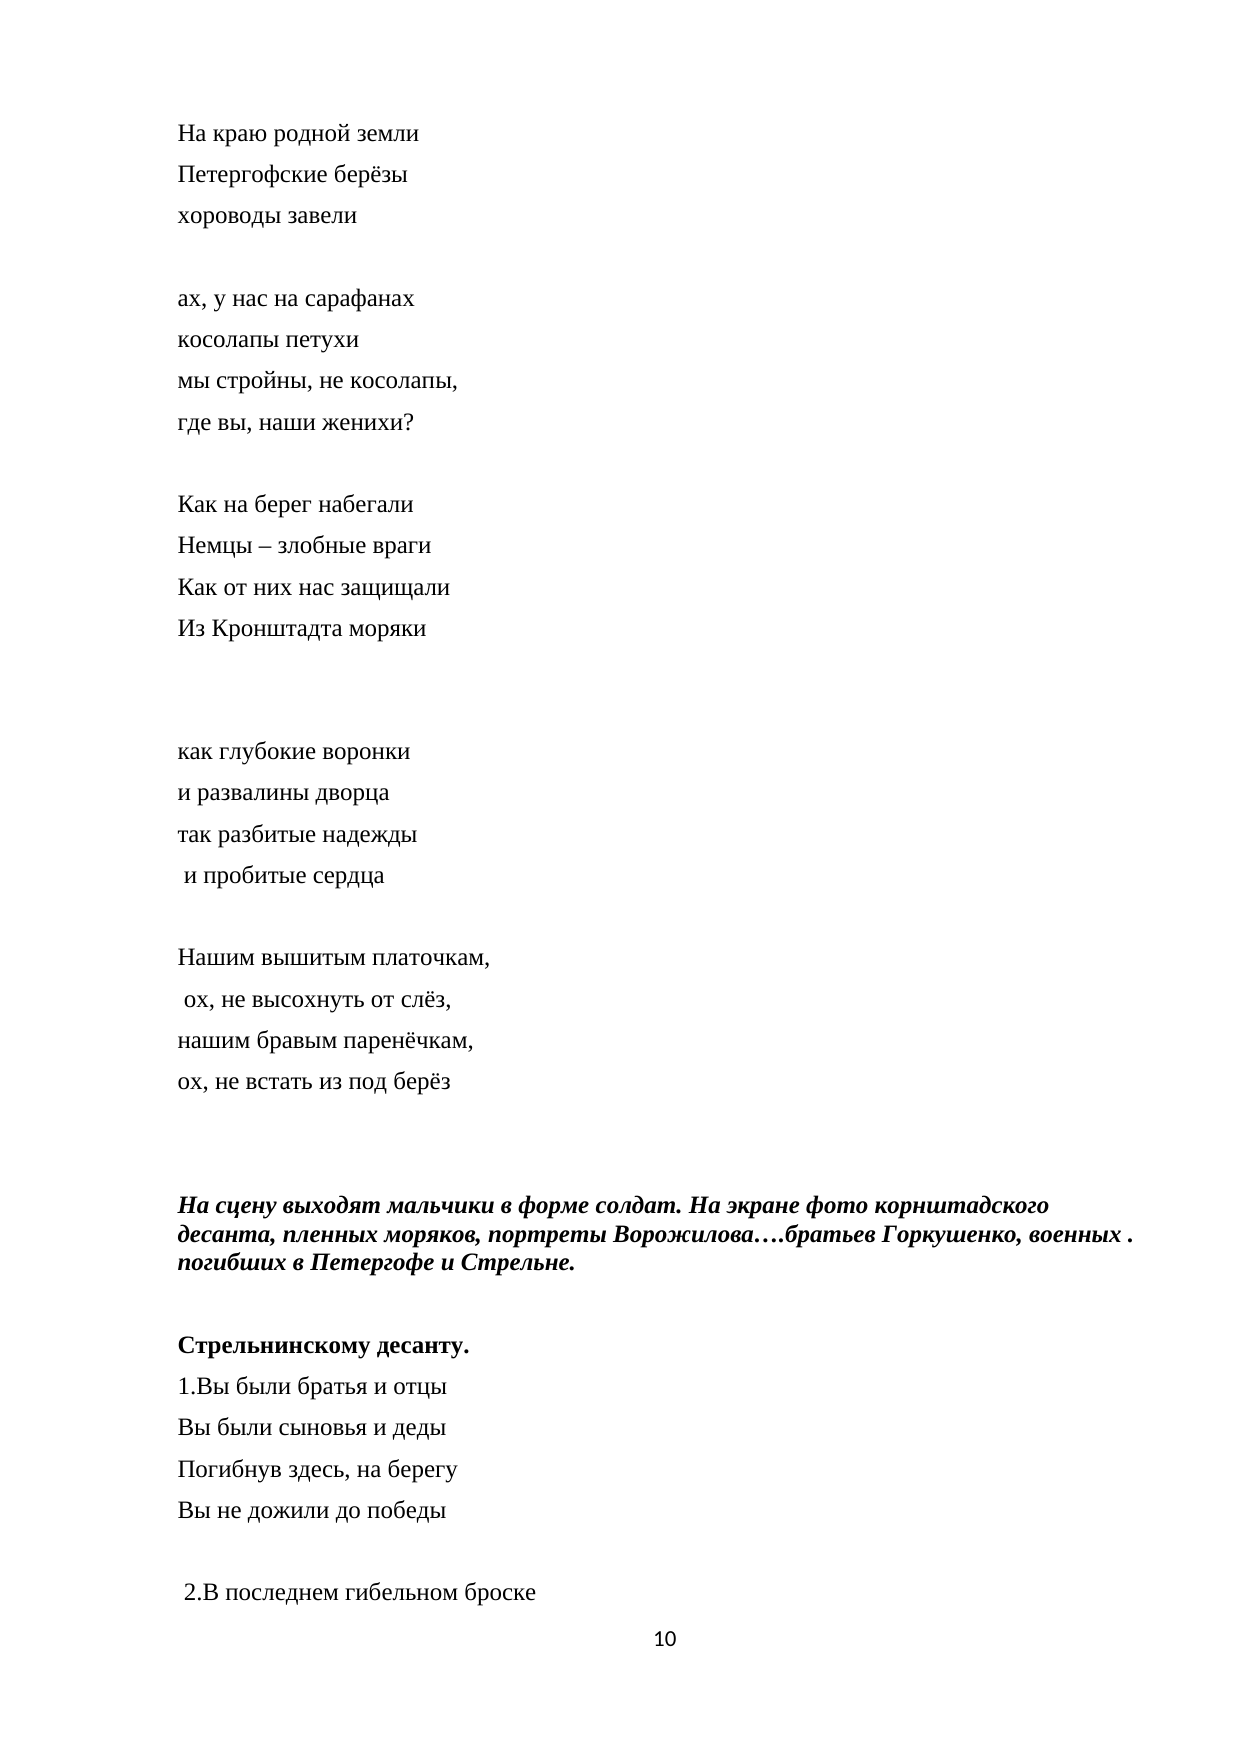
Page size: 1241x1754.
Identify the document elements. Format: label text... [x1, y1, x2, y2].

text ах, у нас на сарафанах [177, 283, 1152, 312]
text Стрельнинскому десанту. [177, 1330, 1152, 1359]
text Как на берег набегали [177, 489, 1152, 518]
text Нашим вышитым платочкам, [177, 942, 1152, 971]
text На краю родной земли [177, 118, 1152, 147]
text мы стройны, не косолапы, [177, 366, 1152, 394]
text ох, не высохнуть от слёз, [177, 984, 1152, 1012]
text ох, не встать из под берёз [177, 1066, 1152, 1095]
text Петергофские берёзы [177, 159, 1152, 188]
text хороводы завели [177, 201, 1152, 229]
text где вы, наши женихи? [177, 407, 1152, 436]
text косолапы петухи [177, 324, 1152, 353]
text 2.В последнем гибельном броске [177, 1577, 1152, 1606]
text так разбитые надежды [177, 819, 1152, 847]
text Вы были сыновья и деды [177, 1412, 1152, 1441]
text На сцену выходят мальчики в форме солдат. На экране фото корнштадского десанта, пленных моряков, портреты Ворожилова….братьев Горкушенко, военных . погибших в Петергофе и Стрельне. [177, 1190, 1152, 1276]
text и развалины дворца [177, 777, 1152, 806]
text как глубокие воронки [177, 736, 1152, 765]
text Из Кронштадта моряки [177, 613, 1152, 642]
text нашим бравым паренёчкам, [177, 1025, 1152, 1054]
text 1.Вы были братья и отцы [177, 1371, 1152, 1400]
text Погибнув здесь, на берегу [177, 1454, 1152, 1482]
text Вы не дожили до победы [177, 1495, 1152, 1524]
text Немцы – злобные враги [177, 531, 1152, 559]
text и пробитые сердца [177, 860, 1152, 889]
text Как от них нас защищали [177, 572, 1152, 601]
